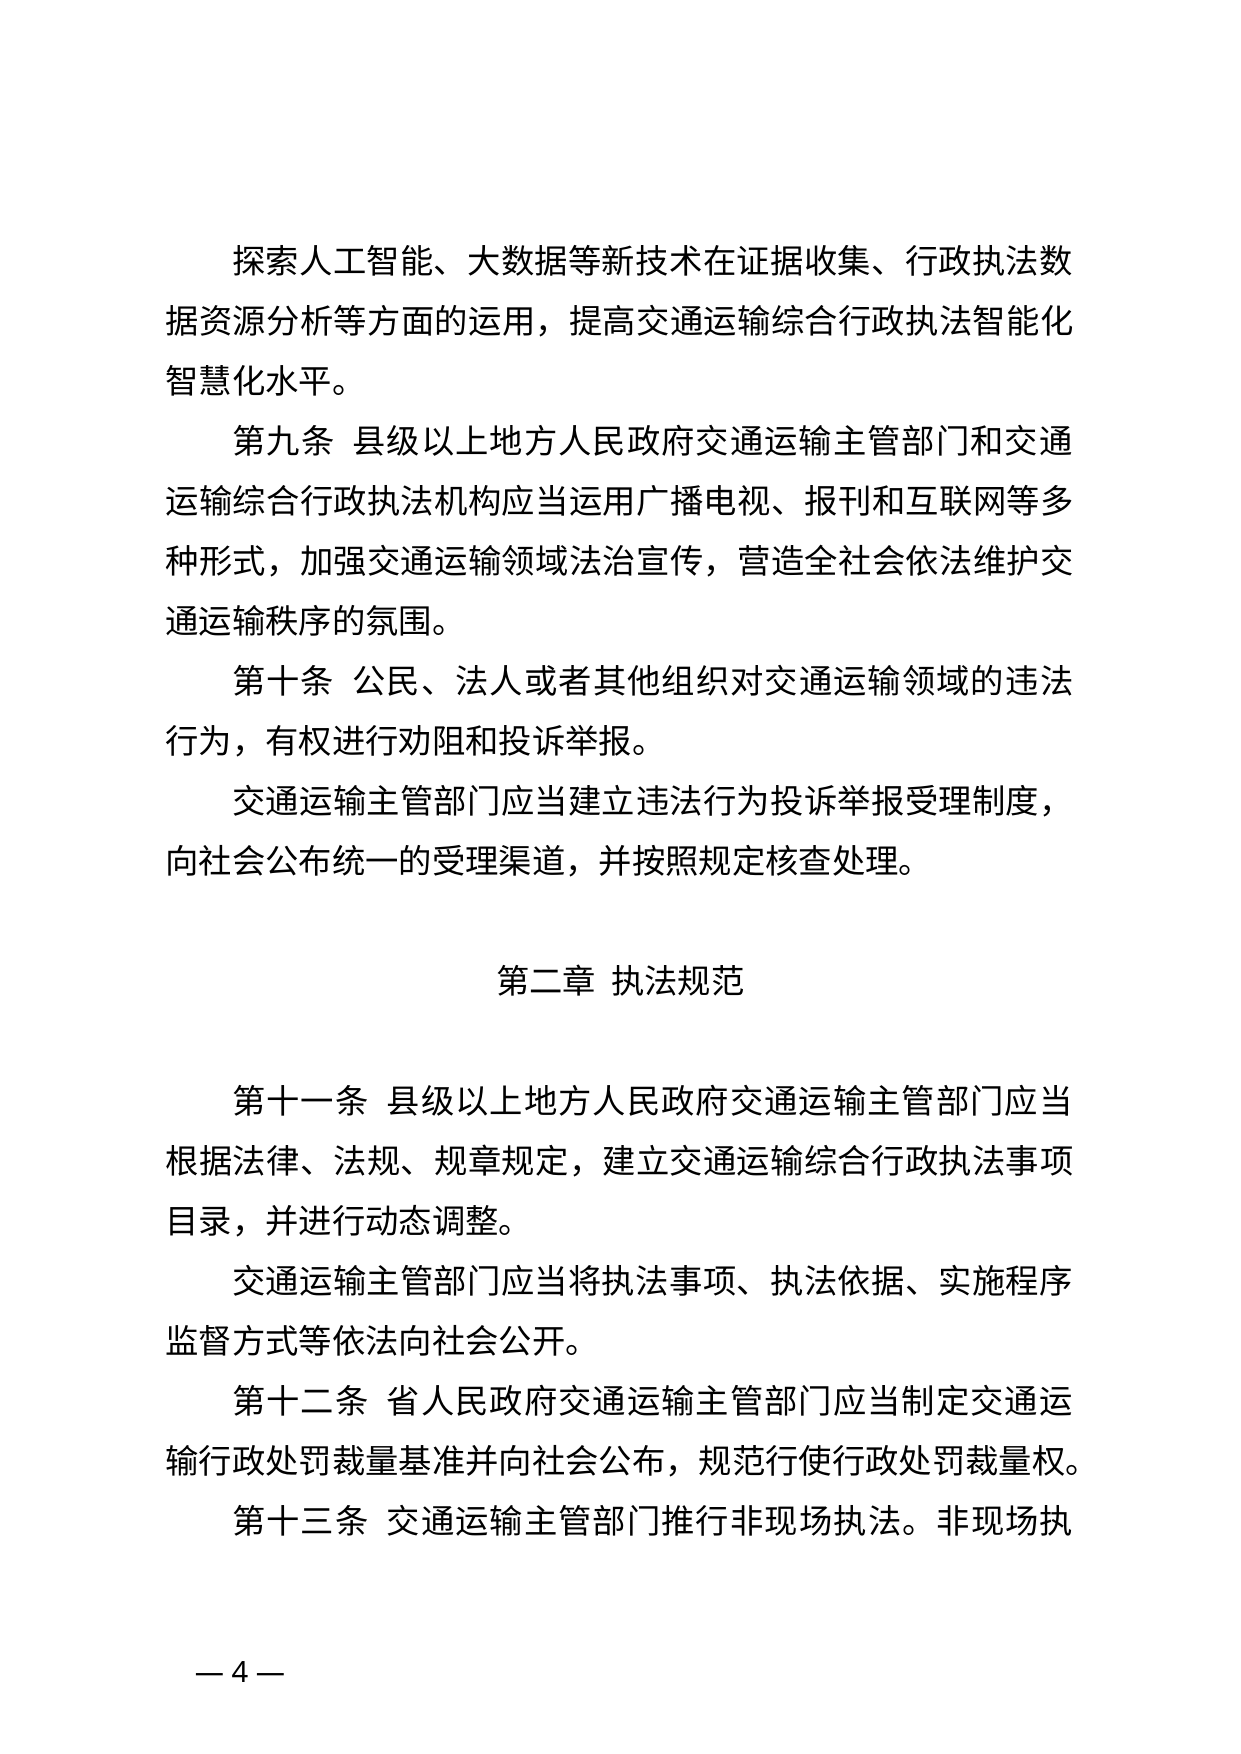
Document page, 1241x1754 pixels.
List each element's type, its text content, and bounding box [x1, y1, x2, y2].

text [165, 1486, 1075, 1546]
text 第十二条 省人民政府交通运输主管部门应当制定交通运输行政处罚裁量基准并向社会公布，规范行使行政处罚裁量权。 [165, 1366, 1075, 1486]
text 第十一条 县级以上地方人民政府交通运输主管部门应当根据法律、法规、规章规定，建立交通运输综合行政执法事项目录，并进行动态调整。 [165, 1066, 1075, 1246]
text 探索人工智能、大数据等新技术在证据收集、行政执法数据资源分析等方面的运用，提高交通运输综合行政执法智能化智慧化水平。 [165, 226, 1075, 406]
text 第二章 执法规范 [165, 946, 1075, 1006]
text 第十条 公民、法人或者其他组织对交通运输领域的违法行为，有权进行劝阻和投诉举报。 [165, 646, 1075, 766]
text 第九条 县级以上地方人民政府交通运输主管部门和交通运输综合行政执法机构应当运用广播电视、报刊和互联网等多种形式，加强交通运输领域法治宣传，营造全社会依法维护交通运输秩序的氛围。 [165, 406, 1075, 646]
text 交通运输主管部门应当将执法事项、执法依据、实施程序、监督方式等依法向社会公开。 [165, 1246, 1075, 1366]
text 交通运输主管部门应当建立违法行为投诉举报受理制度，向社会公布统一的受理渠道，并按照规定核查处理。 [165, 766, 1075, 886]
